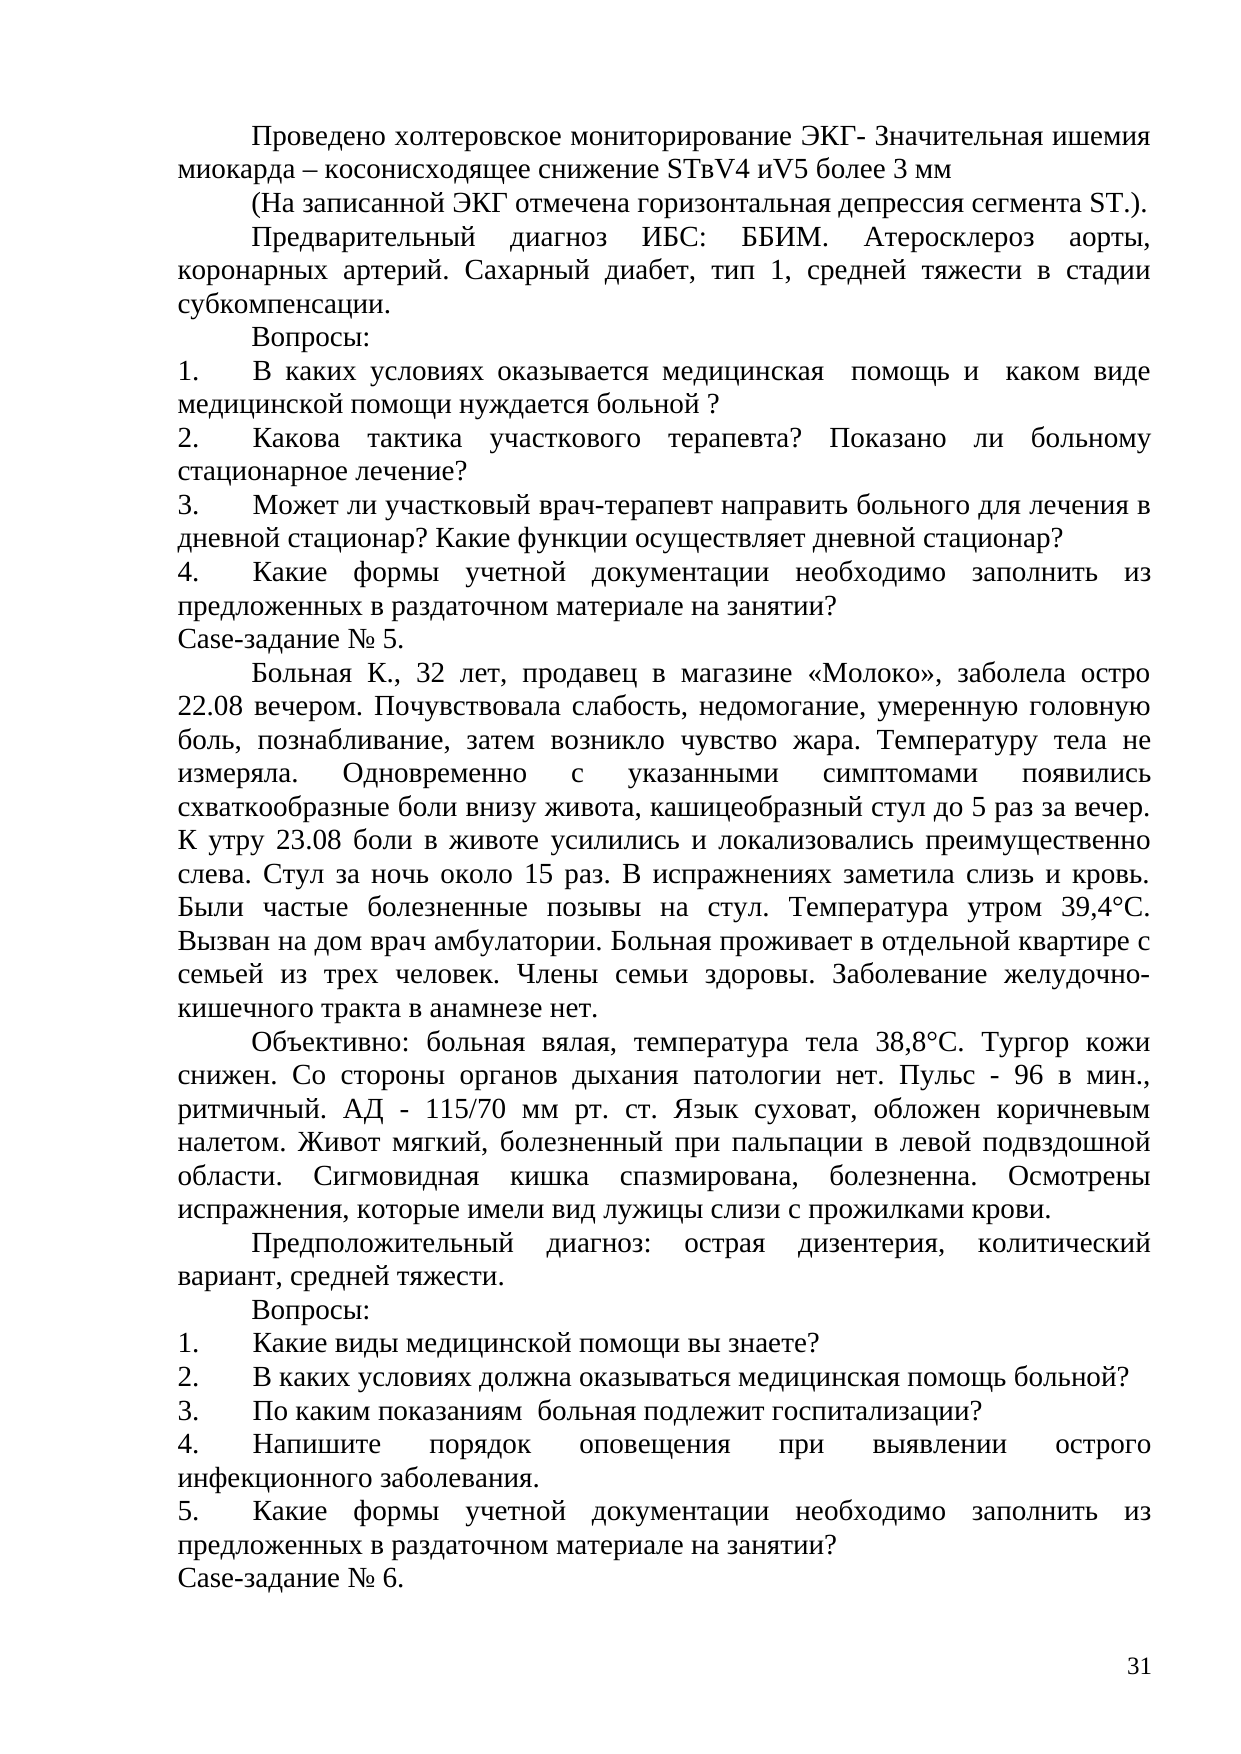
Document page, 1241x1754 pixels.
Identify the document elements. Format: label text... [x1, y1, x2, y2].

text Проведено холтеровское мониторирование ЭКГ- Значительная ишемия миокарда – косонисходящее снижение STвV4 иV5 более 3 мм [177, 118, 1152, 185]
text Вопросы: [177, 1292, 1152, 1326]
list В каких условиях оказывается медицинская помощь и каком виде медицинской помощи нуждается больной ? [177, 353, 1152, 420]
text Предположительный диагноз: острая дизентерия, колитический вариант, средней тяжести. [177, 1225, 1152, 1292]
text (На записанной ЭКГ отмечена горизонтальная депрессия сегмента ST.). [177, 185, 1152, 219]
list Какова тактика участкового терапевта? Показано ли больному стационарное лечение? [177, 420, 1152, 487]
list По каким показаниям больная подлежит госпитализации? [177, 1393, 1152, 1426]
list Case-задание № 5. [177, 621, 1152, 655]
list Case-задание № 6. [177, 1560, 1152, 1594]
text Объективно: больная вялая, температура тела 38,8°С. Тургор кожи снижен. Со стороны органов дыхания патологии нет. Пульс - 96 в мин., ритмичный. АД - 115/70 мм рт. ст. Язык суховат, обложен коричневым налетом. Живот мягкий, болезненный при пальпации в левой подвздошной области. Сигмовидная кишка спазмирована, болезненна. Осмотрены испражнения, которые имели вид лужицы слизи с прожилками крови. [177, 1024, 1152, 1225]
text Предварительный диагноз ИБС: ББИМ. Атеросклероз аорты, коронарных артерий. Сахарный диабет, тип 1, средней тяжести в стадии субкомпенсации. [177, 219, 1152, 319]
text Вопросы: [177, 319, 1152, 353]
list Какие формы учетной документации необходимо заполнить из предложенных в раздаточном материале на занятии? [177, 554, 1152, 621]
list Напишите порядок оповещения при выявлении острого инфекционного заболевания. [177, 1426, 1152, 1493]
list В каких условиях должна оказываться медицинская помощь больной? [177, 1359, 1152, 1393]
text Больная К., 32 лет, продавец в магазине «Молоко», заболела остро 22.08 вечером. Почувствовала слабость, недомогание, умеренную головную боль, познабливание, затем возникло чувство жара. Температуру тела не измеряла. Одновременно с указанными симптомами появились схваткообразные боли внизу живота, кашицеобразный стул до 5 раз за вечер. К утру 23.08 боли в животе усилились и локализовались преимущественно слева. Стул за ночь около 15 раз. В испражнениях заметила слизь и кровь. Были частые болезненные позывы на стул. Температура утром 39,4°С. Вызван на дом врач амбулатории. Больная проживает в отдельной квартире с семьей из трех человек. Члены семьи здоровы. Заболевание желудочно-кишечного тракта в анамнезе нет. [177, 655, 1152, 1024]
list Какие формы учетной документации необходимо заполнить из предложенных в раздаточном материале на занятии? [177, 1493, 1152, 1560]
list Какие виды медицинской помощи вы знаете? [177, 1326, 1152, 1359]
list Может ли участковый врач-терапевт направить больного для лечения в дневной стационар? Какие функции осуществляет дневной стационар? [177, 487, 1152, 554]
